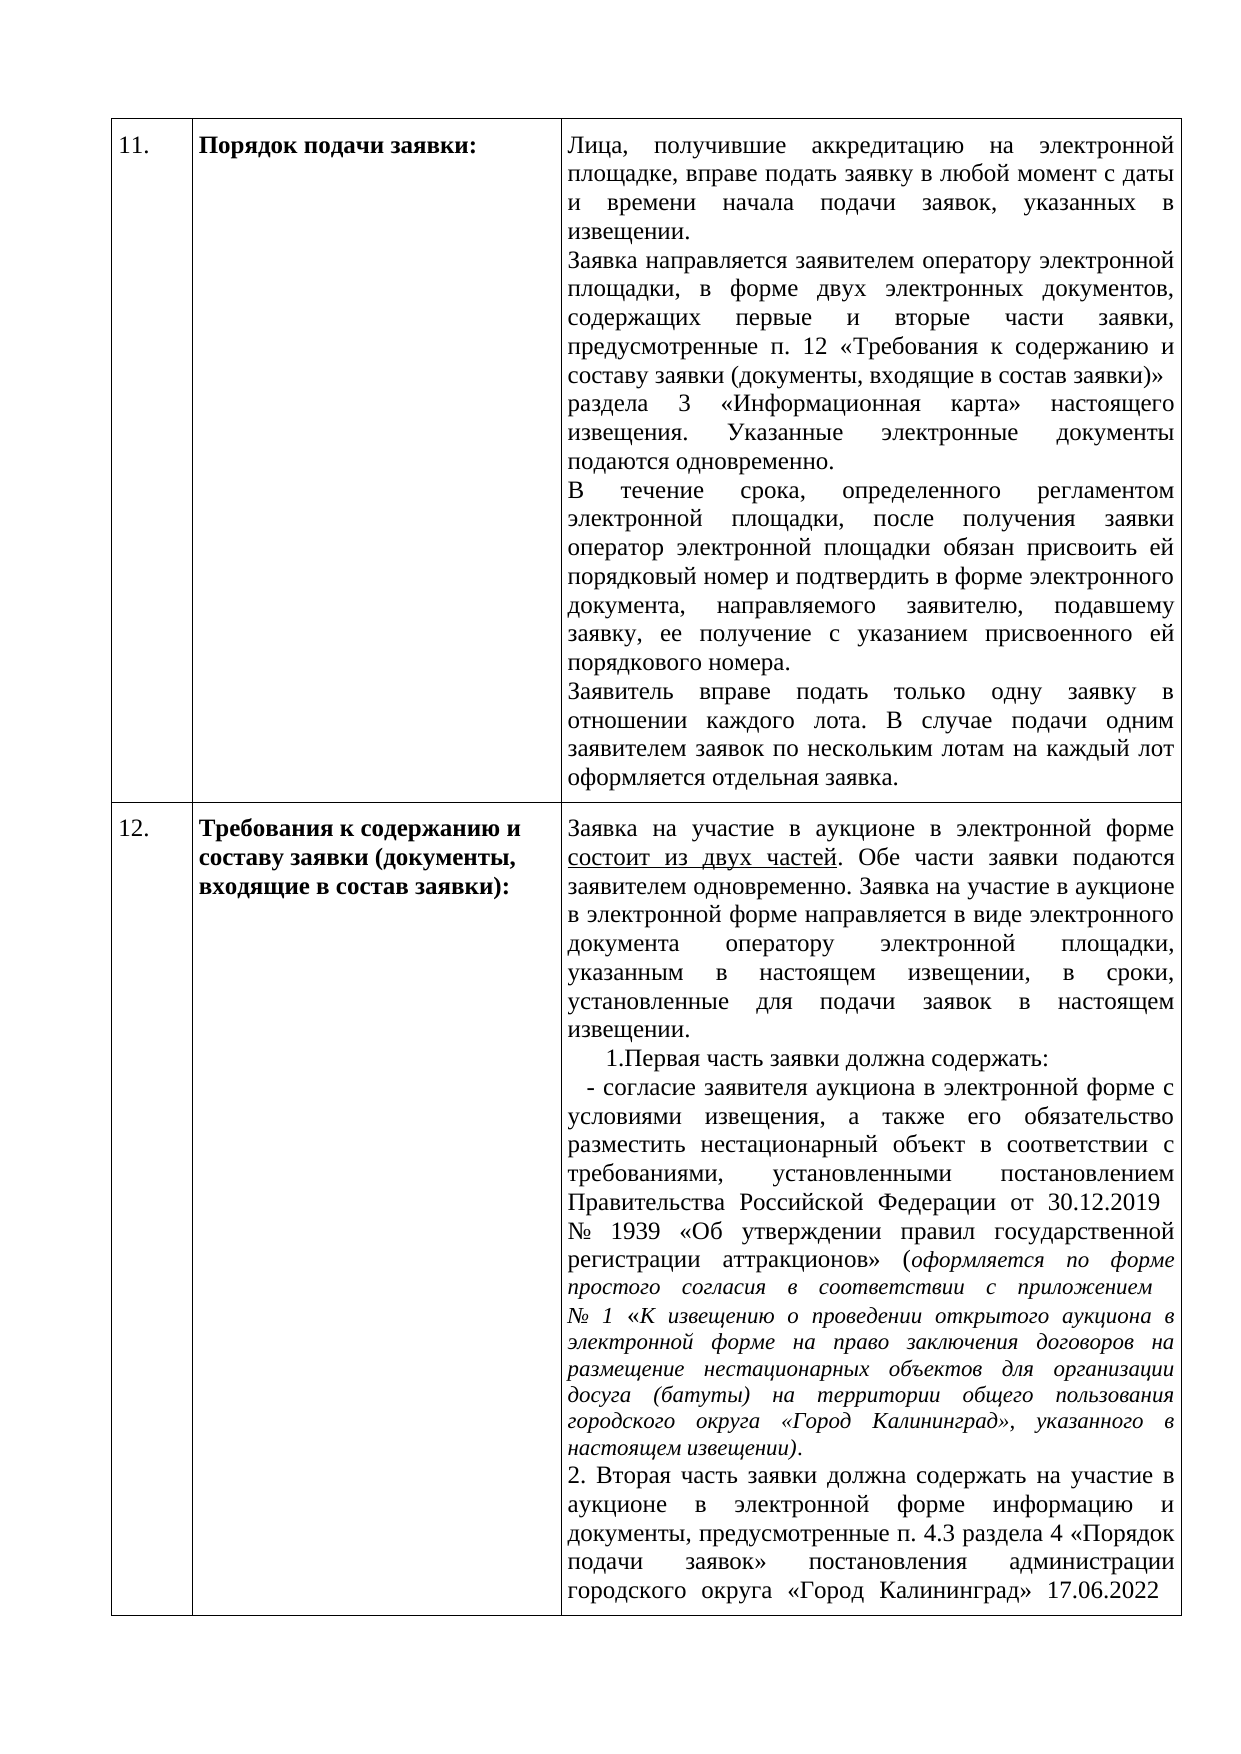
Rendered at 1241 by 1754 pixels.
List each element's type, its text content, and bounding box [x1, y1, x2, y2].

table_cell 12. [112, 803, 192, 1614]
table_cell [193, 803, 561, 1614]
table_cell Порядок подачи заявки: [193, 119, 561, 802]
table_cell Лица, получившие аккредитацию на электронной площадке, вправе подать заявку в любой момент с даты и времени начала подачи заявок, указанных в извещении. Заявка направляется заявителем оператору электронной площадки, в форме двух электронных документов, содержащих первые и вторые части заявки, предусмотренные п. 12 «Требования к содержанию и составу заявки (документы, входящие в состав заявки)» раздела 3 «Информационная карта» настоящего извещения. Указанные электронные документы подаются одновременно. В течение срока, определенного регламентом электронной площадки, после получения заявки оператор электронной площадки обязан присвоить ей порядковый номер и подтвердить в форме электронного документа, направляемого заявителю, подавшему заявку, ее получение с указанием присвоенного ей порядкового номера. Заявитель вправе подать только одну заявку в отношении каждого лота. В случае подачи одним заявителем заявок по нескольким лотам на каждый лот оформляется отдельная заявка. [562, 119, 1181, 802]
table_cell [562, 803, 1181, 1614]
table_cell 11. [112, 119, 192, 802]
